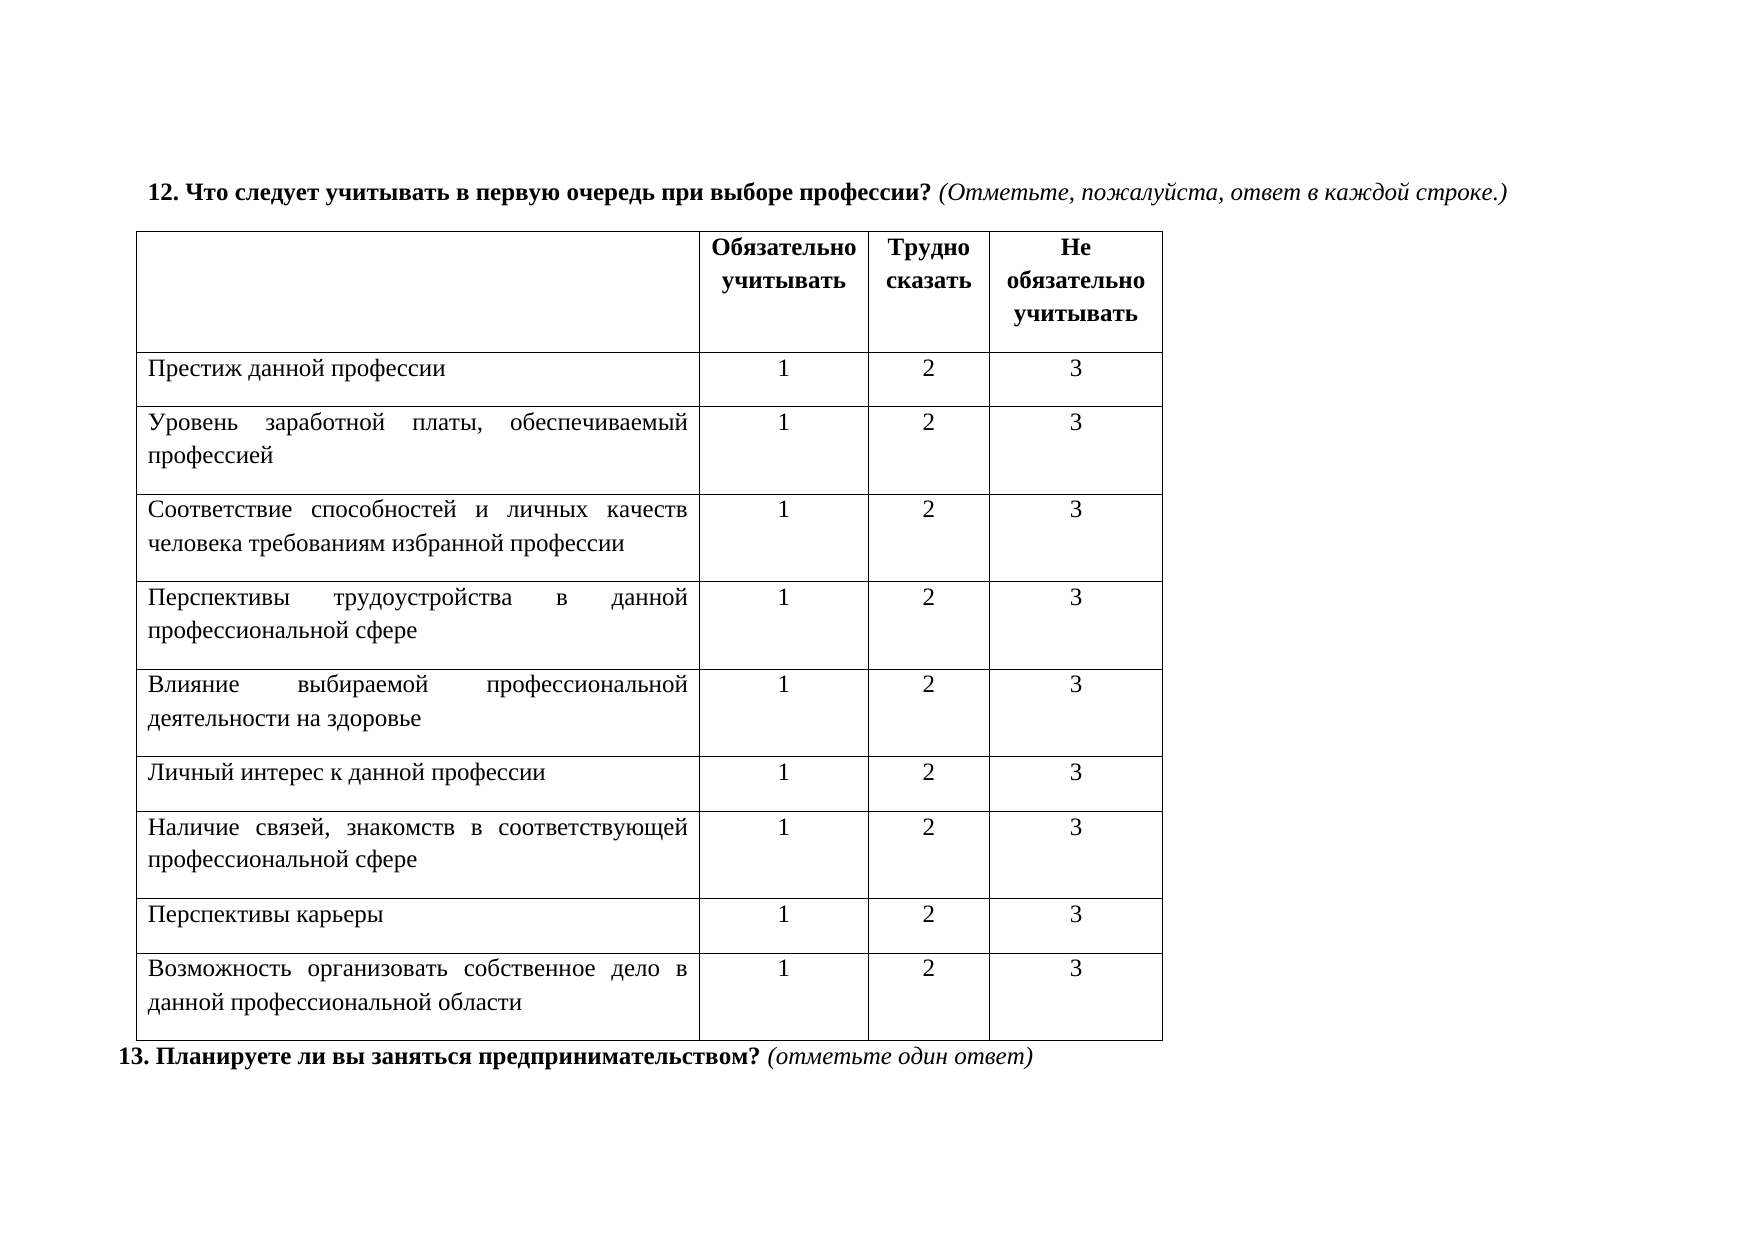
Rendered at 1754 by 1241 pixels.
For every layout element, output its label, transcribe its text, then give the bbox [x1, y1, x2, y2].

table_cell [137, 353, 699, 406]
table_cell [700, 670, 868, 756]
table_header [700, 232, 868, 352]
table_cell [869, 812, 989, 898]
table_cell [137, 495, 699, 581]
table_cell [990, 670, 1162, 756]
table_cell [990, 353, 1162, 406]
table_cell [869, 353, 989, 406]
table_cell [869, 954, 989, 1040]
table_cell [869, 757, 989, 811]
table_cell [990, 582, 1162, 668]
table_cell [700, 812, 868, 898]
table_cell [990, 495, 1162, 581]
text 12. Что следует учитывать в первую очередь при выборе профессии? (Отметьте, пожалуйста, ответ в каждой строке.) [148, 177, 1636, 206]
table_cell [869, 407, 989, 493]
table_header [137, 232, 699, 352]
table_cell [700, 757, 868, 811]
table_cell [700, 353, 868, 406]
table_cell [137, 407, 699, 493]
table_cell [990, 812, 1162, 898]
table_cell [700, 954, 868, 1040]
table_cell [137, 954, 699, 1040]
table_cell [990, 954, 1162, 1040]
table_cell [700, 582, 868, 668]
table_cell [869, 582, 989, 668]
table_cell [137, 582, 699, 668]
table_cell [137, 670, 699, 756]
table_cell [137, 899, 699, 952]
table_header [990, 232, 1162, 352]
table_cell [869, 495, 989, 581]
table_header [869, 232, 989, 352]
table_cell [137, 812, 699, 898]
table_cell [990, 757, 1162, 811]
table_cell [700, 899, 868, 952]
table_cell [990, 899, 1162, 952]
text 13. Планируете ли вы заняться предпринимательством? (отметьте один ответ) [118, 1041, 1636, 1070]
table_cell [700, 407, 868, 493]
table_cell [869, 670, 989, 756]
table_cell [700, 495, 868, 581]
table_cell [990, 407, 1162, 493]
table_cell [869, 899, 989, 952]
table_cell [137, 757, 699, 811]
